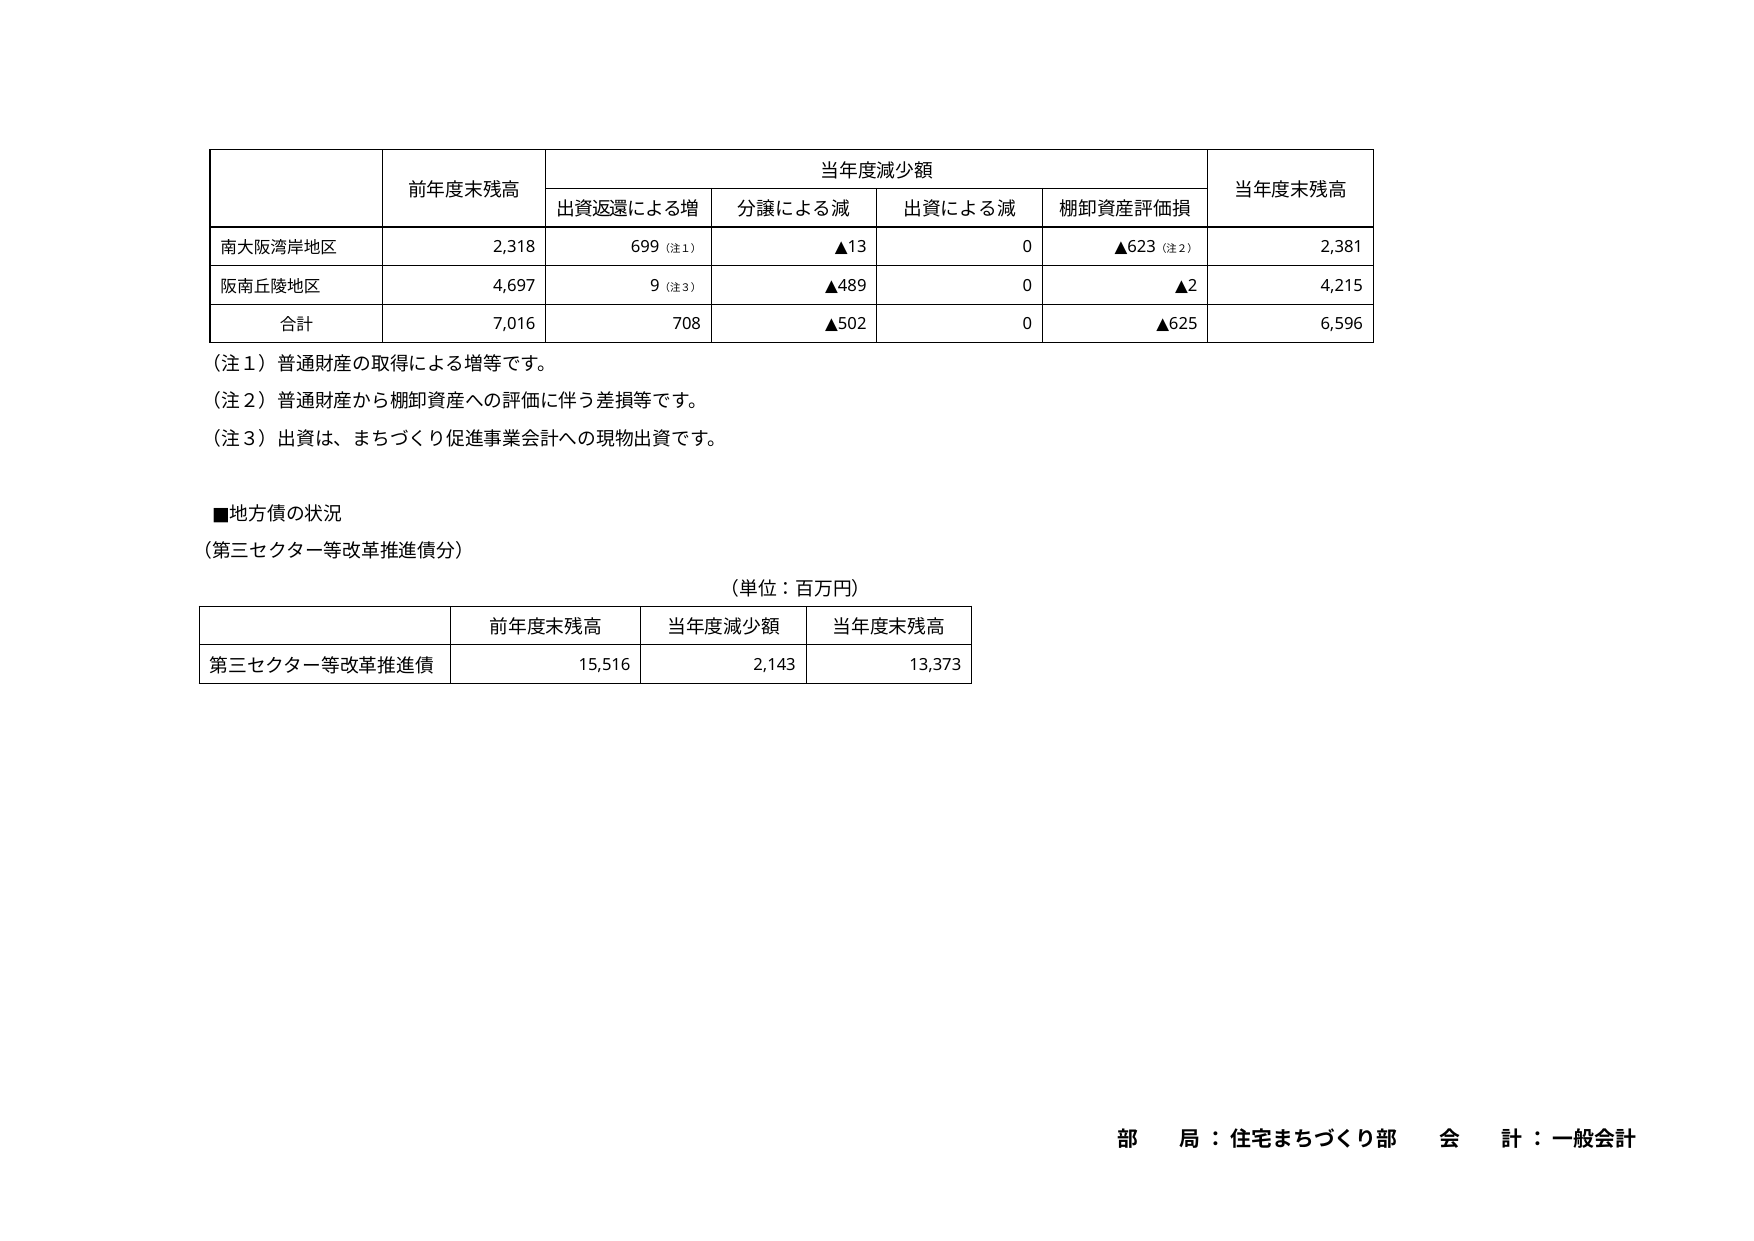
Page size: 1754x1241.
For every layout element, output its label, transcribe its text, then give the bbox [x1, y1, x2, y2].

table_header 当年度末残高 [1208, 150, 1373, 226]
table_cell 708 [546, 305, 711, 342]
table_cell 2,318 [383, 228, 545, 265]
text （第三セクター等改革推進債分） [118, 531, 1636, 568]
table_cell 9（注３） [546, 266, 711, 303]
table_cell 699（注１） [546, 228, 711, 265]
table_header 前年度末残高 [451, 607, 640, 644]
table_cell 2,381 [1208, 228, 1373, 265]
table_cell 0 [877, 305, 1042, 342]
text （注３）出資は、まちづくり促進事業会計への現物出資です。 [118, 418, 1636, 456]
table_header [200, 607, 450, 644]
table_cell 南大阪湾岸地区 [211, 228, 382, 265]
text （注２）普通財産から棚卸資産への評価に伴う差損等です。 [118, 381, 1636, 418]
table_cell 合計 [211, 305, 382, 342]
table_cell 6,596 [1208, 305, 1373, 342]
table_cell ▲625 [1043, 305, 1207, 342]
table_cell ▲489 [712, 266, 876, 303]
table_cell 0 [877, 228, 1042, 265]
table_cell 0 [877, 266, 1042, 303]
table_cell 13,373 [807, 645, 971, 683]
text （注１）普通財産の取得による増等です。 [118, 343, 1636, 381]
table_header 当年度末残高 [807, 607, 971, 644]
table_cell 阪南丘陵地区 [211, 266, 382, 303]
table_cell ▲2 [1043, 266, 1207, 303]
table_cell 分譲による減 [712, 189, 876, 226]
table_header 当年度減少額 [546, 150, 1207, 188]
table_cell ▲13 [712, 228, 876, 265]
text （単位：百万円） [118, 568, 1636, 606]
table_cell 7,016 [383, 305, 545, 342]
table_cell 15,516 [451, 645, 640, 683]
table_header [211, 150, 382, 226]
table_header 前年度末残高 [383, 150, 545, 226]
table_cell 出資返還による増 [546, 189, 711, 226]
table_cell 4,697 [383, 266, 545, 303]
table_header 当年度減少額 [641, 607, 806, 644]
table_cell 2,143 [641, 645, 806, 683]
table_cell 第三セクター等改革推進債 [200, 645, 450, 683]
table_cell ▲623（注２） [1043, 228, 1207, 265]
table_cell ▲502 [712, 305, 876, 342]
table_cell 出資による減 [877, 189, 1042, 226]
table_cell 棚卸資産評価損 [1043, 189, 1207, 226]
table_cell 4,215 [1208, 266, 1373, 303]
text ■地方債の状況 [118, 493, 1636, 531]
